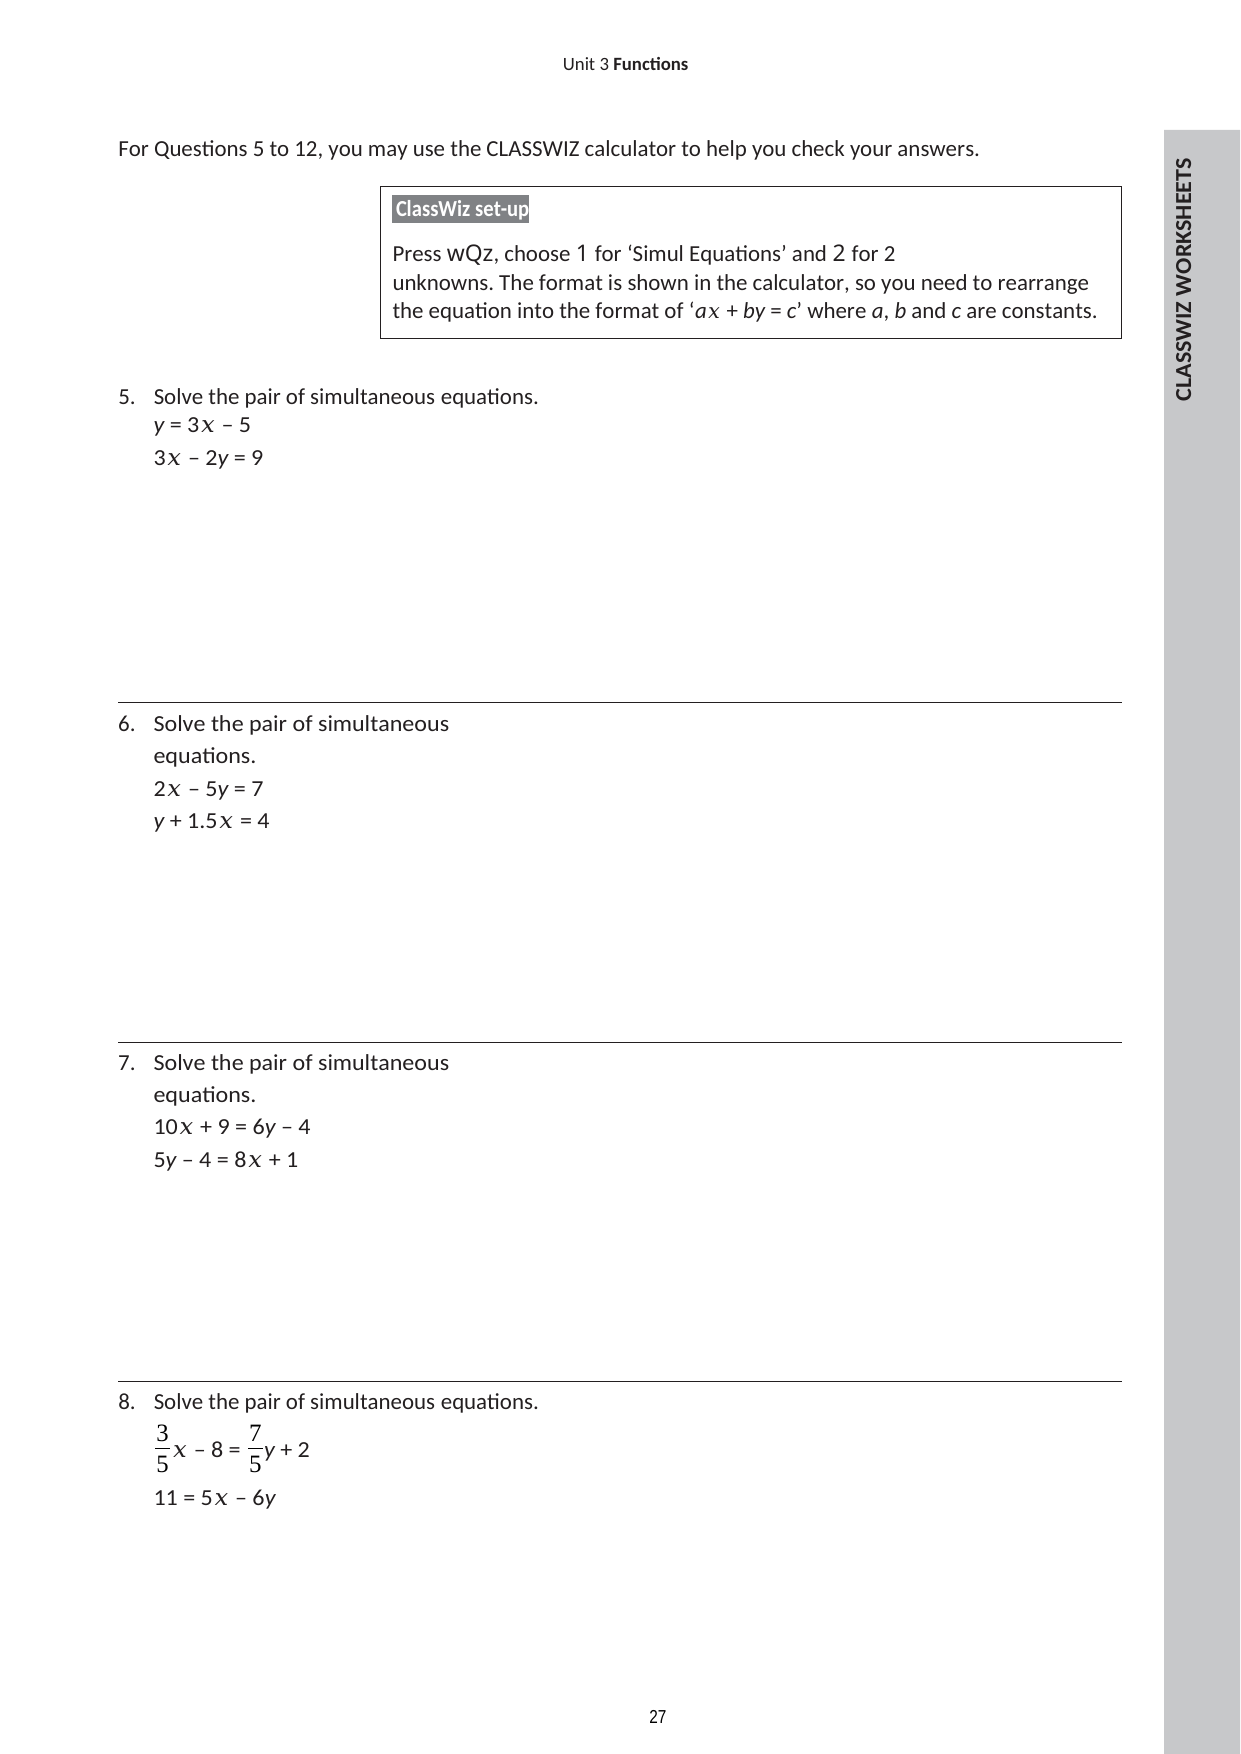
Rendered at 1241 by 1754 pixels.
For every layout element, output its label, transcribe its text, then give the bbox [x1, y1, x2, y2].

list 𝑥 – 8 = y + 2 [153, 1419, 1164, 1478]
text y = 3𝑥 – 5 [153, 410, 265, 438]
list 10𝑥 + 9 = 6y – 4 [153, 1112, 546, 1141]
list Solve the pair of simultaneous equations. [118, 1387, 1164, 1415]
text For Questions 5 to 12, you may use the CLASSWIZ calculator to help you check your answers. [118, 134, 1164, 162]
list 2𝑥 – 5y = 7 [153, 773, 546, 802]
text 11 = 5𝑥 – 6y [153, 1483, 1164, 1511]
text 3𝑥 – 2y = 9 [153, 442, 265, 471]
text y + 1.5𝑥 = 4 [153, 806, 1164, 834]
list Solve the pair of simultaneous equations. [118, 1043, 546, 1108]
list Solve the pair of simultaneous equations. [118, 382, 1164, 410]
list Solve the pair of simultaneous equations. [118, 703, 546, 769]
text Unit 3 Functions [75, 52, 1176, 75]
text 5y – 4 = 8𝑥 + 1 [153, 1145, 1164, 1173]
